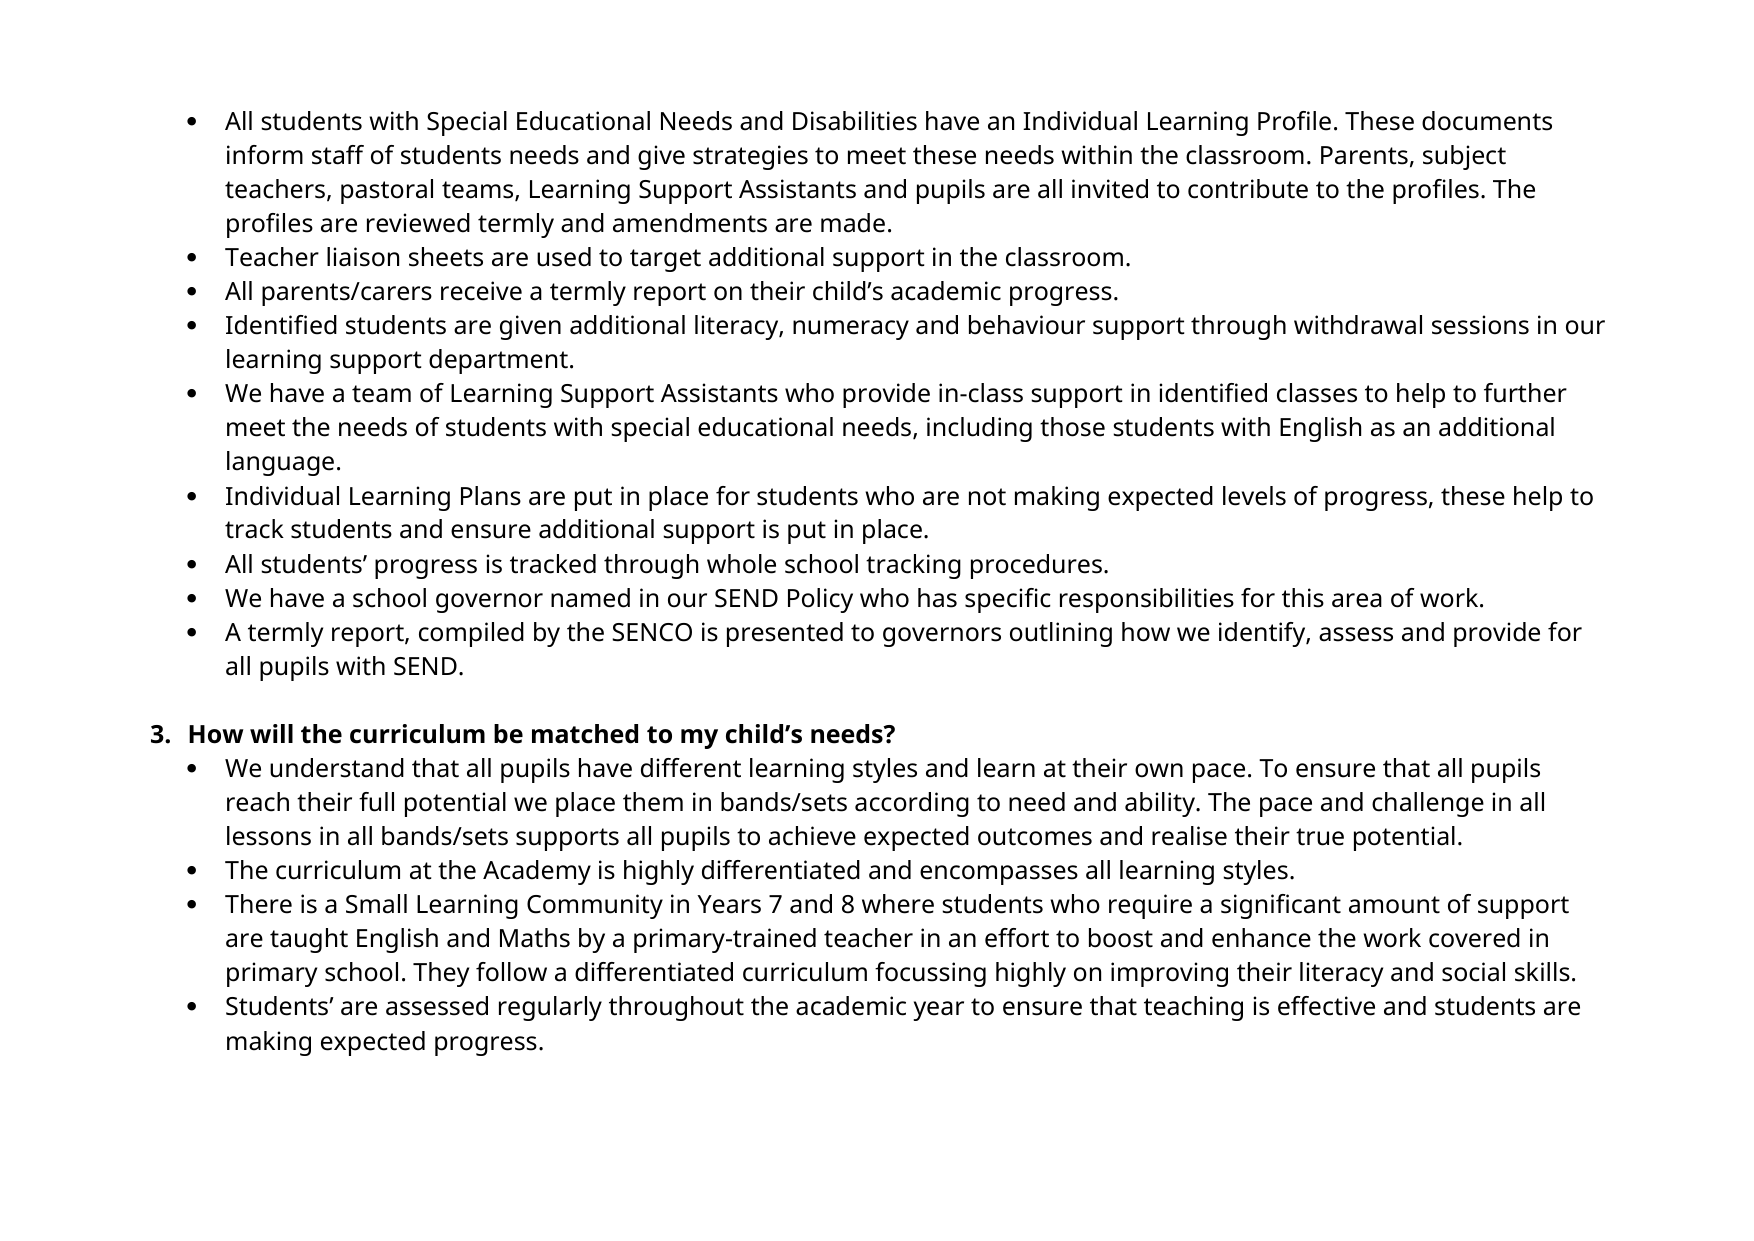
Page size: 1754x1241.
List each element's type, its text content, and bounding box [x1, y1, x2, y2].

list A termly report, compiled by the SENCO is presented to governors outlining how we identify, assess and provide for all pupils with SEND. [187, 614, 1609, 682]
list Students’ are assessed regularly throughout the academic year to ensure that teaching is effective and students are making expected progress. [187, 989, 1609, 1057]
list The curriculum at the Academy is highly differentiated and encompasses all learning styles. [187, 853, 1609, 887]
list All students with Special Educational Needs and Disabilities have an Individual Learning Profile. These documents inform staff of students needs and give strategies to meet these needs within the classroom. Parents, subject teachers, pastoral teams, Learning Support Assistants and pupils are all invited to contribute to the profiles. The profiles are reviewed termly and amendments are made. [187, 103, 1609, 240]
list All students’ progress is tracked through whole school tracking procedures. [187, 546, 1609, 580]
list How will the curriculum be matched to my child’s needs? [150, 717, 1609, 751]
list Identified students are given additional literacy, numeracy and behaviour support through withdrawal sessions in our learning support department. [187, 308, 1609, 376]
list Individual Learning Plans are put in place for students who are not making expected levels of progress, these help to track students and ensure additional support is put in place. [187, 478, 1609, 546]
list Teacher liaison sheets are used to target additional support in the classroom. [187, 240, 1609, 274]
list We understand that all pupils have different learning styles and learn at their own pace. To ensure that all pupils reach their full potential we place them in bands/sets according to need and ability. The pace and challenge in all lessons in all bands/sets supports all pupils to achieve expected outcomes and realise their true potential. [187, 751, 1609, 853]
list We have a school governor named in our SEND Policy who has specific responsibilities for this area of work. [187, 580, 1609, 614]
list There is a Small Learning Community in Years 7 and 8 where students who require a significant amount of support are taught English and Maths by a primary-trained teacher in an effort to boost and enhance the work covered in primary school. They follow a differentiated curriculum focussing highly on improving their literacy and social skills. [187, 887, 1609, 989]
list All parents/carers receive a termly report on their child’s academic progress. [187, 274, 1609, 308]
list We have a team of Learning Support Assistants who provide in-class support in identified classes to help to further meet the needs of students with special educational needs, including those students with English as an additional language. [187, 376, 1609, 478]
